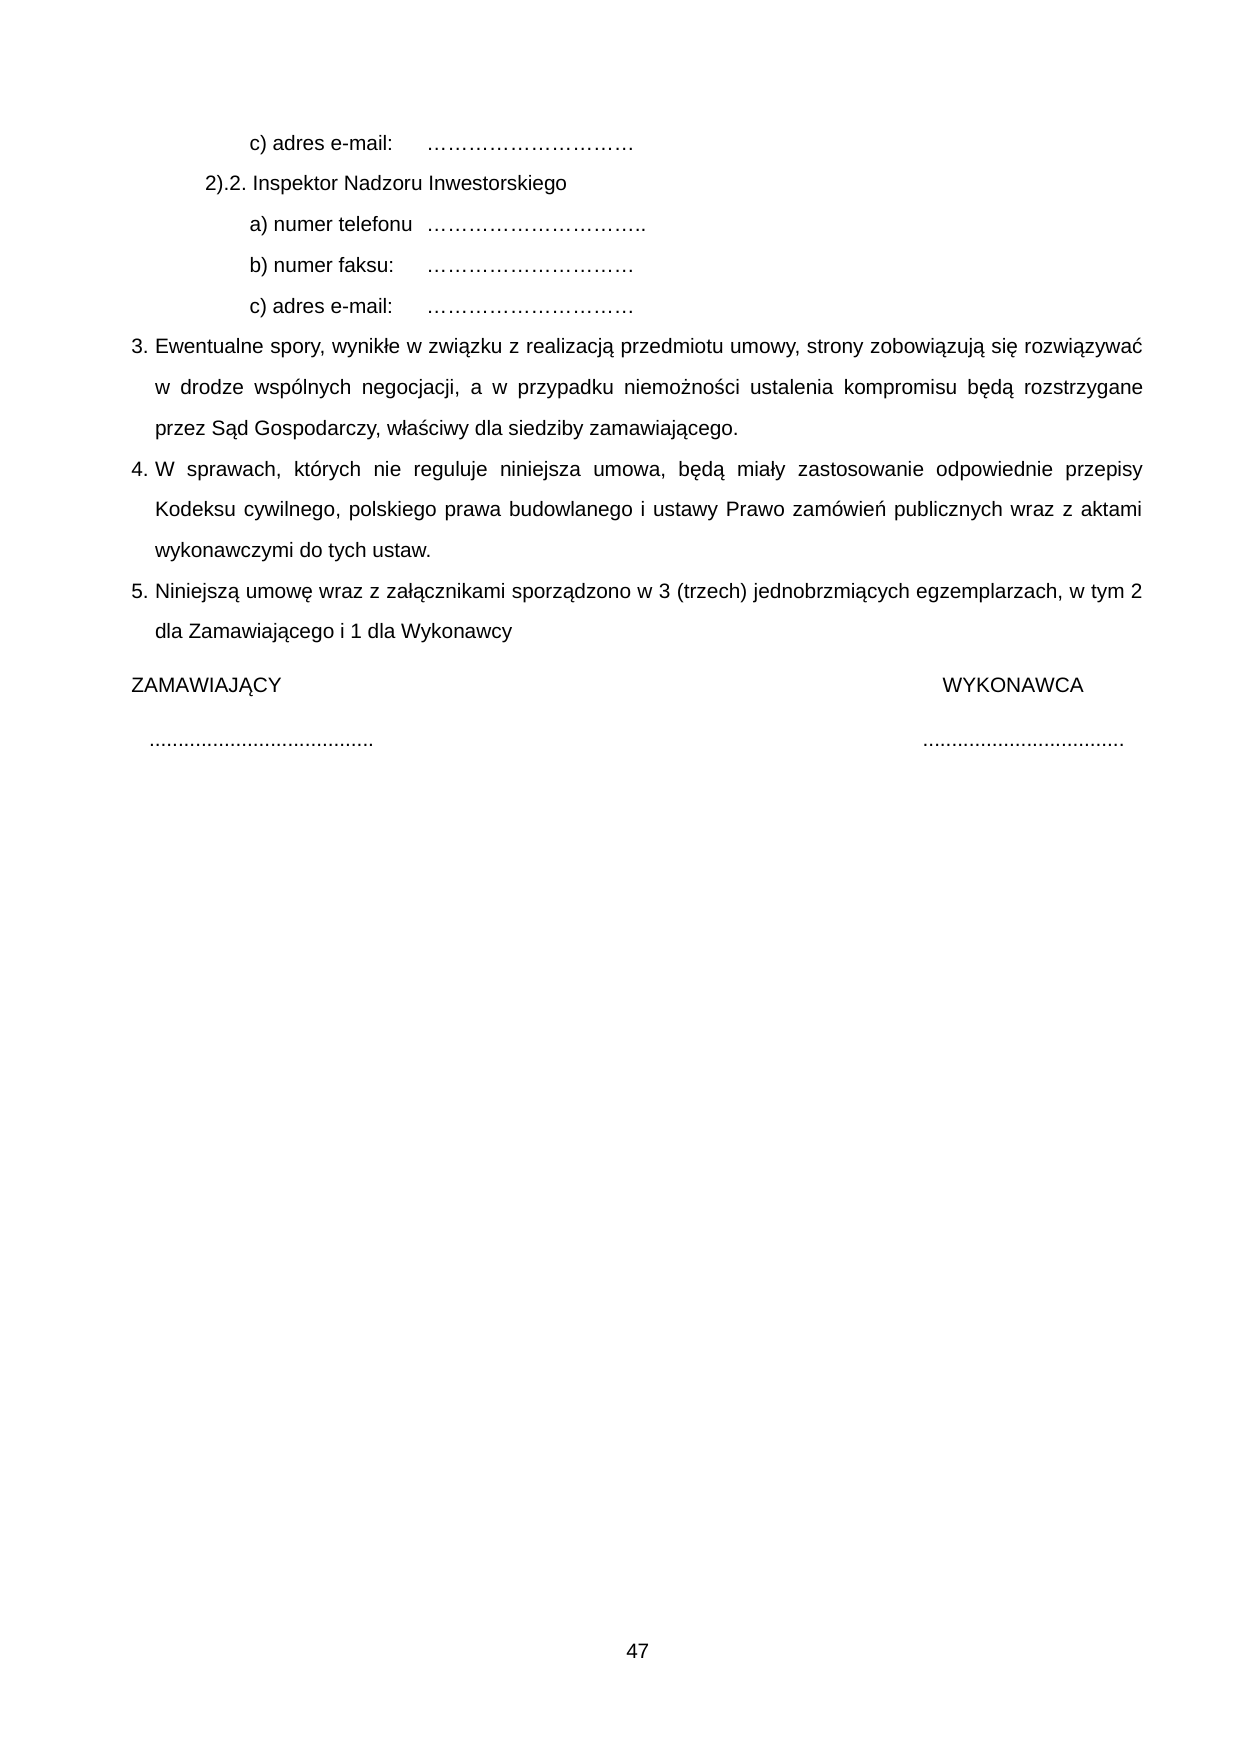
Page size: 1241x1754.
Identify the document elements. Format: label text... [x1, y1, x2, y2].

text b) numer faksu: ………………………… [249, 236, 1144, 277]
text ....................................... ................................... [131, 724, 1144, 751]
text c) adres e-mail: ………………………… [249, 114, 1144, 154]
text 4. W sprawach, których nie reguluje niniejsza umowa, będą miały zastosowanie odpowiednie przepisy Kodeksu cywilnego, polskiego prawa budowlanego i ustawy Prawo zamówień publicznych wraz z aktami wykonawczymi do tych ustaw. [131, 439, 1144, 562]
text c) adres e-mail: ………………………… [249, 277, 1144, 317]
text 2).2. Inspektor Nadzoru Inwestorskiego [205, 154, 1144, 195]
text 5. Niniejszą umowę wraz z załącznikami sporządzono w 3 (trzech) jednobrzmiących egzemplarzach, w tym 2 dla Zamawiającego i 1 dla Wykonawcy [131, 562, 1144, 643]
text a) numer telefonu ………………………….. [249, 195, 1144, 236]
text ZAMAWIAJĄCY WYKONAWCA [131, 670, 1144, 697]
text 3. Ewentualne spory, wynikłe w związku z realizacją przedmiotu umowy, strony zobowiązują się rozwiązywać w drodze wspólnych negocjacji, a w przypadku niemożności ustalenia kompromisu będą rozstrzygane przez Sąd Gospodarczy, właściwy dla siedziby zamawiającego. [131, 317, 1144, 439]
